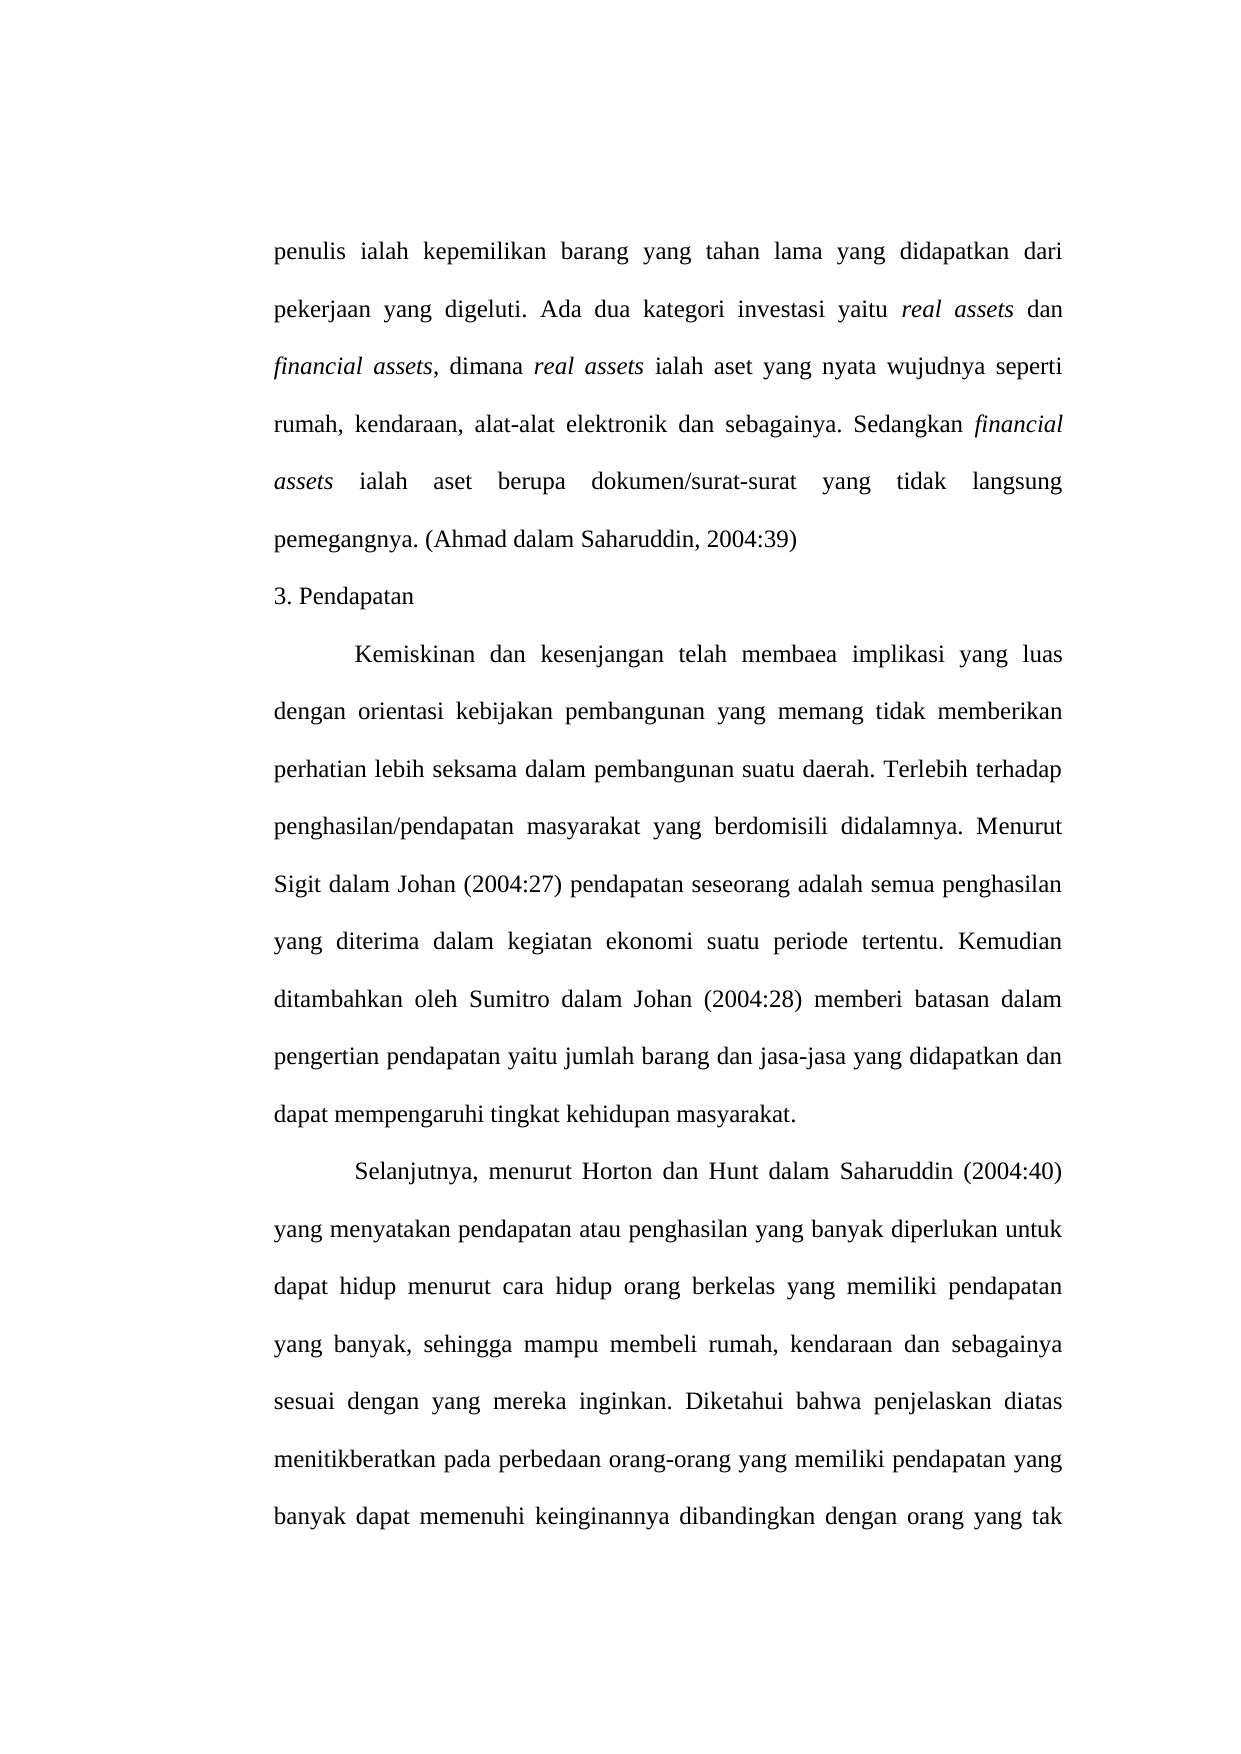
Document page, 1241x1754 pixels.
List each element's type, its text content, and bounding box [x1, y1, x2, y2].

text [274, 236, 1063, 552]
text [274, 1156, 1063, 1530]
text 3. Pendapatan [274, 581, 1063, 610]
text Kemiskinan dan kesenjangan telah membaea implikasi yang luas dengan orientasi kebijakan pembangunan yang memang tidak memberikan perhatian lebih seksama dalam pembangunan suatu daerah. Terlebih terhadap penghasilan/pendapatan masyarakat yang berdomisili didalamnya. Menurut Sigit dalam Johan (2004:27) pendapatan seseorang adalah semua penghasilan yang diterima dalam kegiatan ekonomi suatu periode tertentu. Kemudian ditambahkan oleh Sumitro dalam Johan (2004:28) memberi batasan dalam pengertian pendapatan yaitu jumlah barang dan jasa-jasa yang didapatkan dan dapat mempengaruhi tingkat kehidupan masyarakat. [274, 639, 1063, 1127]
